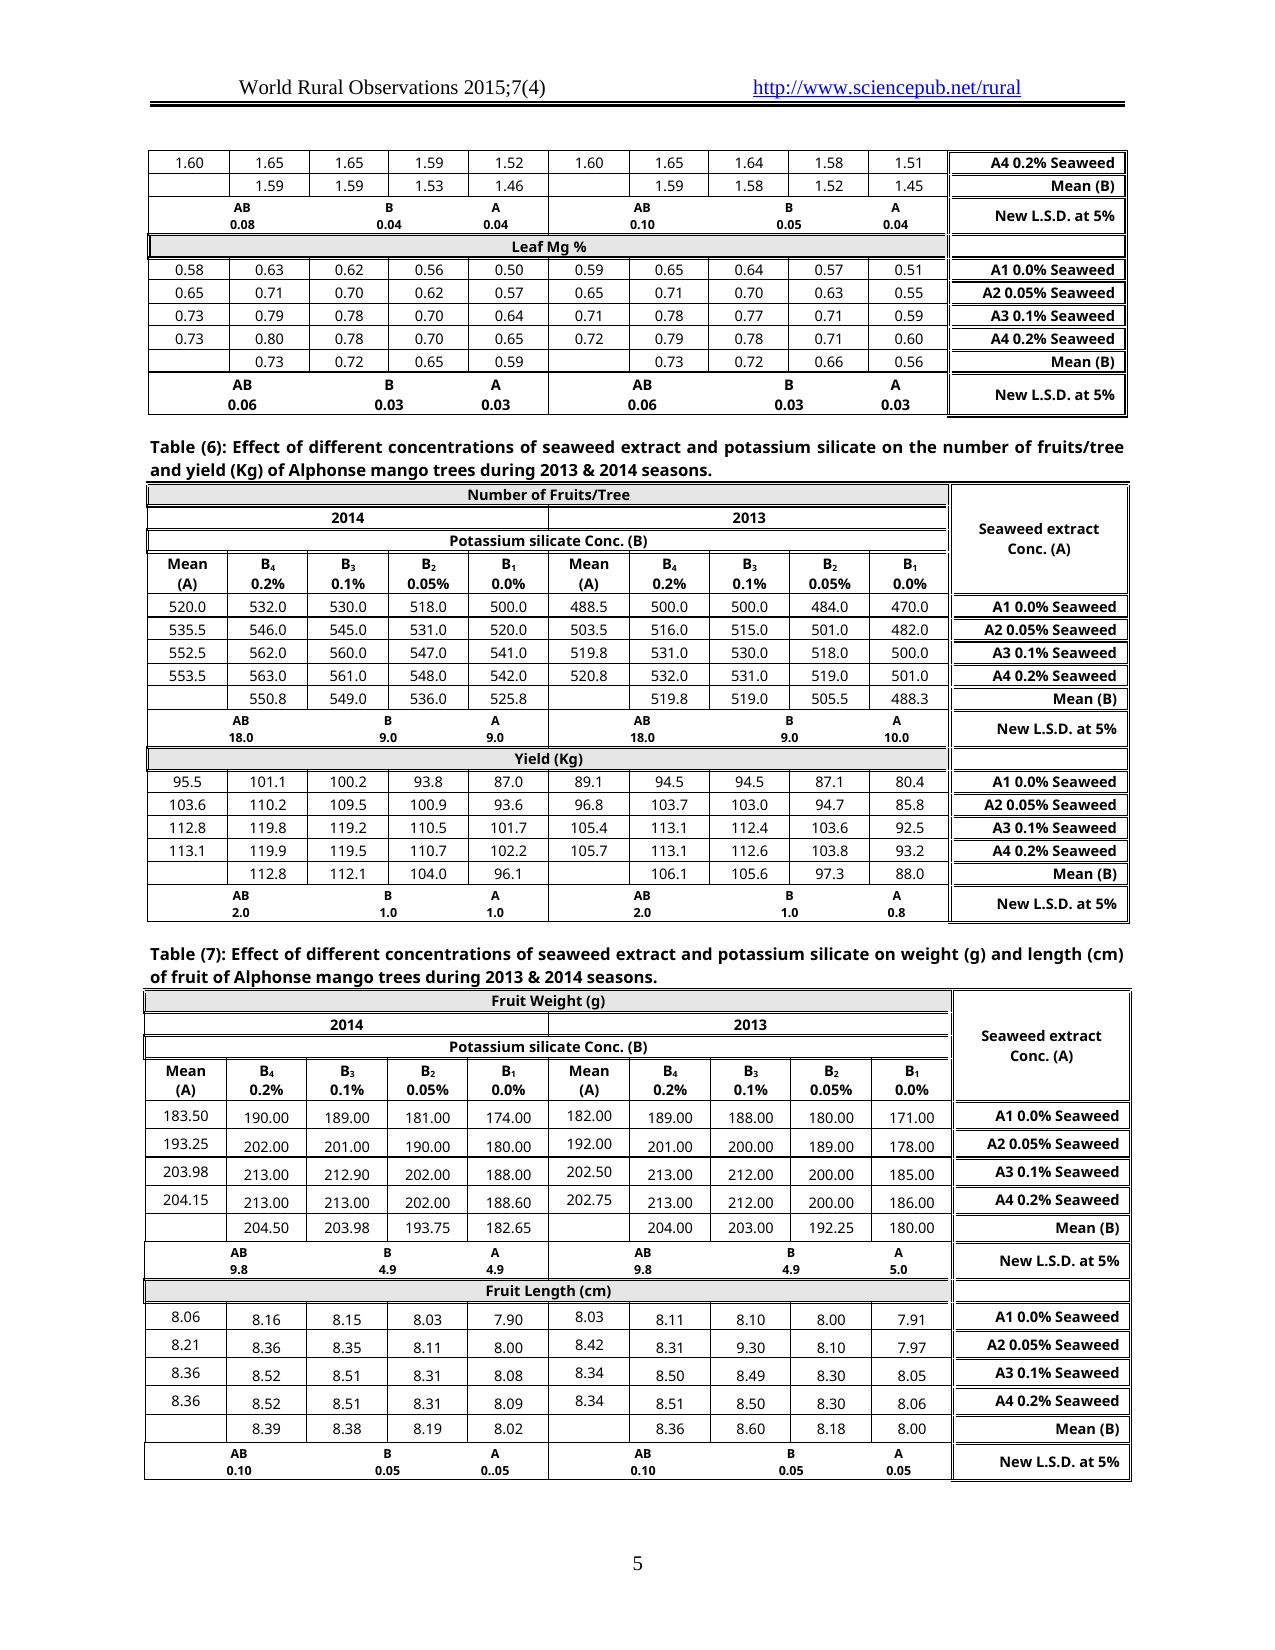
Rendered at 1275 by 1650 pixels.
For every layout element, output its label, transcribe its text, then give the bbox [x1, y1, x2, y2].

table_cell Mean (A) [146, 1060, 226, 1100]
table_cell 0.78 [310, 304, 388, 325]
table_cell 488.5 [549, 594, 629, 616]
table_cell 1.46 [469, 174, 548, 196]
table_cell 181.00 [388, 1101, 467, 1128]
table_cell New L.S.D. at 5% [954, 1241, 1129, 1278]
table_cell 8.06 [146, 1304, 226, 1329]
table_cell 532.0 [228, 594, 307, 616]
table_cell 189.00 [791, 1129, 871, 1156]
table_cell 190.00 [227, 1101, 306, 1128]
table_cell 105.6 [710, 862, 789, 884]
table_cell 0.59 [549, 260, 629, 279]
table_cell 88.0 [870, 862, 948, 884]
table_cell B 0.05 [735, 197, 842, 233]
table_cell A 9.0 [442, 710, 548, 746]
table_cell AB 0.06 [149, 373, 336, 414]
table_cell 212.00 [711, 1186, 790, 1213]
table_cell New L.S.D. at 5% [954, 1442, 1129, 1479]
table_cell 95.5 [148, 772, 227, 792]
table_cell 0.56 [389, 260, 468, 279]
table_cell 188.00 [711, 1101, 790, 1128]
table_cell A 1.0 [442, 885, 548, 921]
table_cell B4 0.2% [228, 554, 307, 593]
table_cell 0.50 [469, 260, 548, 279]
table_cell 0.62 [310, 260, 388, 279]
table_cell [549, 174, 629, 196]
table_cell 8.50 [630, 1358, 710, 1385]
table_cell 520.0 [148, 594, 227, 616]
table_cell 119.9 [228, 839, 307, 861]
table_cell 0.72 [549, 326, 629, 348]
table_cell [148, 686, 227, 708]
table_cell B3 0.1% [307, 1060, 387, 1100]
table_cell 530.0 [710, 640, 789, 662]
table_cell A4 0.2% Seaweed [950, 838, 1128, 861]
table_cell 213.00 [630, 1158, 710, 1184]
table_cell 0.56 [869, 350, 947, 371]
table_cell 203.98 [146, 1158, 226, 1184]
table_cell 1.52 [789, 174, 868, 196]
table_cell 1.58 [709, 174, 788, 196]
table_cell 8.52 [227, 1358, 306, 1385]
table_cell B 0.05 [737, 1443, 845, 1479]
table_cell B2 0.05% [389, 554, 468, 593]
table_cell 103.0 [710, 793, 789, 815]
table_cell A 0.04 [442, 197, 548, 233]
table_cell AB 0.10 [549, 197, 735, 233]
table_cell 8.34 [549, 1386, 629, 1413]
table_cell A4 0.2% Seaweed [950, 153, 1124, 173]
table_cell B1 0.0% [468, 1060, 548, 1100]
table_cell 560.0 [308, 640, 388, 662]
table_cell 536.0 [389, 686, 468, 708]
table_cell 0.73 [149, 326, 229, 348]
table_cell 2014 [145, 1014, 548, 1034]
table_cell 8.18 [791, 1415, 871, 1442]
table_cell 1.53 [389, 174, 468, 196]
table_cell 541.0 [469, 640, 548, 662]
table_cell 482.0 [870, 618, 948, 639]
table_cell 0.65 [149, 280, 229, 302]
table_cell [148, 862, 227, 884]
table_cell A3 0.1% Seaweed [952, 815, 1127, 838]
table_cell 7.90 [468, 1304, 548, 1329]
table_cell 8.03 [388, 1304, 467, 1329]
table_cell 190.00 [388, 1129, 467, 1156]
table_cell 531.0 [710, 664, 789, 685]
table_cell 92.5 [870, 816, 948, 838]
table_cell 0.71 [549, 304, 629, 325]
table_cell 203.98 [307, 1214, 387, 1241]
table_header Seaweed extract Conc. (A) [952, 989, 1131, 1100]
table_cell 8.08 [468, 1358, 548, 1385]
table_cell 8.11 [630, 1304, 710, 1329]
table_cell 94.7 [790, 793, 869, 815]
table_cell A 0.04 [842, 197, 947, 233]
table_cell 204.00 [630, 1214, 710, 1241]
table_cell Mean (B) [954, 1213, 1129, 1241]
table_cell A 10.0 [843, 710, 948, 746]
table_cell 0.71 [789, 304, 868, 325]
table_cell 0.62 [389, 280, 468, 302]
table_cell 8.60 [711, 1415, 790, 1442]
table_cell B1 0.0% [469, 554, 548, 593]
table_cell 0.51 [869, 256, 947, 279]
table_cell Mean (A) [549, 554, 629, 593]
table_cell B1 0.0% [870, 550, 950, 593]
table_cell B1 0.0% [872, 1057, 952, 1100]
table_cell 212.00 [711, 1158, 790, 1184]
table_cell New L.S.D. at 5% [952, 709, 1127, 746]
table_cell [549, 862, 629, 884]
table_cell B 0.04 [336, 197, 442, 233]
table_cell 171.00 [872, 1101, 951, 1128]
table_cell 8.09 [468, 1386, 548, 1413]
table_cell A1 0.0% Seaweed [950, 593, 1128, 616]
table_cell 8.34 [549, 1358, 629, 1385]
table_cell 103.6 [790, 816, 869, 838]
table_cell 8.05 [872, 1358, 951, 1385]
table_cell 8.00 [791, 1304, 871, 1329]
table_cell 519.0 [790, 664, 869, 685]
table_cell 112.8 [148, 816, 227, 838]
table_cell B4 0.2% [227, 1060, 306, 1100]
table_cell 201.00 [307, 1129, 387, 1156]
table_cell 106.1 [630, 862, 709, 884]
table_cell 1.65 [310, 151, 388, 173]
table_cell 0.80 [230, 326, 309, 348]
table_cell 8.51 [630, 1386, 710, 1413]
table_cell B 4.9 [334, 1242, 441, 1278]
table_cell 87.1 [790, 772, 869, 792]
table_cell 8.38 [307, 1415, 387, 1442]
table_cell 0.59 [469, 350, 548, 371]
table_cell 193.75 [388, 1214, 467, 1241]
table_cell [549, 350, 629, 371]
table_cell 0.73 [230, 350, 309, 371]
table_cell 113.1 [630, 839, 709, 861]
table_cell 7.97 [872, 1330, 951, 1357]
table_cell Leaf Mg % [151, 233, 949, 256]
table_cell 8.15 [307, 1304, 387, 1329]
table_cell Potassium silicate Conc. (B) [146, 1034, 952, 1057]
table_cell 1.58 [789, 151, 868, 173]
table_cell 8.39 [227, 1415, 306, 1442]
table_cell 8.36 [146, 1386, 226, 1413]
table_cell 553.5 [148, 664, 227, 685]
table_cell A1 0.0% Seaweed [952, 769, 1127, 792]
table_cell New L.S.D. at 5% [950, 371, 1125, 414]
table_cell 547.0 [389, 640, 468, 662]
table_cell B 0.03 [735, 373, 842, 414]
table_cell 188.00 [468, 1158, 548, 1184]
table_cell 8.36 [630, 1415, 710, 1442]
table_cell [149, 350, 229, 371]
table_cell 9.30 [711, 1330, 790, 1357]
table_cell 552.5 [148, 640, 227, 662]
table_cell 185.00 [872, 1158, 951, 1184]
table_cell 193.25 [146, 1129, 226, 1156]
table_cell 520.0 [469, 618, 548, 639]
table_cell A2 0.05% Seaweed [952, 1329, 1131, 1357]
table_cell Mean (B) [952, 861, 1127, 884]
table_cell 518.0 [389, 594, 468, 616]
table_cell 8.00 [468, 1330, 548, 1357]
table_cell B3 0.1% [308, 554, 388, 593]
table_header Number of Fruits/Tree [147, 485, 948, 504]
table_cell A4 0.2% Seaweed [949, 325, 1126, 348]
table_cell 519.8 [549, 640, 629, 662]
table_cell New L.S.D. at 5% [949, 196, 1126, 233]
table_cell 80.4 [870, 769, 948, 792]
table_cell 0.65 [549, 280, 629, 302]
table_header Fruit Weight (g) [144, 991, 951, 1011]
table_cell A3 0.1% Seaweed [950, 303, 1125, 325]
table_cell 550.8 [228, 686, 307, 708]
table_cell [146, 1214, 226, 1241]
table_cell [549, 686, 629, 708]
table_cell A2 0.05% Seaweed [952, 616, 1127, 639]
table_cell 563.0 [228, 664, 307, 685]
table_cell 112.1 [308, 862, 388, 884]
table_cell A1 0.0% Seaweed [952, 1301, 1131, 1329]
table_cell 110.5 [389, 816, 468, 838]
table_cell B3 0.1% [711, 1060, 790, 1100]
table_cell 0.78 [630, 304, 708, 325]
table_cell 103.7 [630, 793, 709, 815]
table_cell B 4.9 [737, 1242, 845, 1278]
table_cell 530.0 [308, 594, 388, 616]
table_cell A4 0.2% Seaweed [952, 1385, 1131, 1413]
table_cell 202.00 [388, 1186, 467, 1213]
table_cell 8.10 [791, 1330, 871, 1357]
table_cell 0.79 [230, 304, 309, 325]
table_cell Fruit Length (cm) [146, 1278, 952, 1301]
table_cell B 1.0 [736, 885, 843, 921]
table_cell 104.0 [389, 862, 468, 884]
table_cell 0.73 [149, 304, 229, 325]
table_cell 119.8 [228, 816, 307, 838]
table_cell 93.6 [469, 793, 548, 815]
table_cell A 4.9 [441, 1242, 548, 1278]
table_cell 0.70 [709, 280, 788, 302]
table_cell 1.52 [469, 151, 548, 173]
table_cell 561.0 [308, 664, 388, 685]
table_cell 0.77 [709, 304, 788, 325]
table_cell 204.50 [227, 1214, 306, 1241]
table_cell 103.6 [148, 793, 227, 815]
table_cell 516.0 [630, 618, 709, 639]
table_cell AB 0.10 [145, 1443, 333, 1479]
table_cell 174.00 [468, 1101, 548, 1128]
table_cell 102.2 [469, 839, 548, 861]
table_header Seaweed extract Conc. (A) [952, 485, 1128, 593]
table_cell 531.0 [389, 618, 468, 639]
table_cell 545.0 [308, 618, 388, 639]
table_cell 535.5 [148, 618, 227, 639]
table_cell B 0.03 [336, 373, 442, 414]
table_cell AB 0.08 [149, 197, 336, 233]
table_cell B 0.05 [334, 1443, 441, 1479]
table_cell 562.0 [228, 640, 307, 662]
table_cell AB 18.0 [549, 710, 736, 746]
table_cell A1 0.0% Seaweed [952, 1100, 1131, 1128]
table_cell 501.0 [790, 618, 869, 639]
table_cell 8.21 [146, 1330, 226, 1357]
table_cell 112.8 [228, 862, 307, 884]
table_cell A3 0.1% Seaweed [952, 1357, 1131, 1385]
table_cell 1.59 [630, 174, 708, 196]
table_cell 103.8 [790, 839, 869, 861]
table_cell AB 2.0 [148, 885, 334, 921]
table_cell [952, 1278, 1131, 1301]
table_cell 8.02 [468, 1415, 548, 1442]
table_cell B2 0.05% [790, 554, 869, 593]
table_cell 0.78 [709, 326, 788, 348]
table_cell 1.51 [869, 151, 947, 173]
table_cell 192.25 [791, 1214, 871, 1241]
table_cell 8.51 [307, 1386, 387, 1413]
table_cell [146, 1415, 226, 1442]
table_cell 85.8 [870, 793, 948, 815]
table_cell A4 0.2% Seaweed [954, 1185, 1129, 1213]
table_cell 93.2 [870, 839, 948, 861]
table_cell 8.51 [307, 1358, 387, 1385]
table_cell 0.78 [310, 326, 388, 348]
table_cell Yield (Kg) [149, 746, 948, 769]
table_cell 89.1 [549, 772, 629, 792]
table_cell New L.S.D. at 5% [950, 884, 1128, 921]
table_cell [549, 1415, 629, 1442]
table_cell 0.71 [789, 326, 868, 348]
table_cell 0.66 [789, 350, 868, 371]
table_cell 0.57 [469, 280, 548, 302]
table_cell 213.00 [227, 1158, 306, 1184]
table_cell 0.64 [469, 304, 548, 325]
table_cell 0.55 [869, 280, 947, 302]
table_cell 1.59 [310, 174, 388, 196]
table_cell 0.65 [630, 260, 708, 279]
table_cell 189.00 [630, 1101, 710, 1128]
table_cell 1.59 [389, 151, 468, 173]
table_cell 8.30 [791, 1358, 871, 1385]
table_cell 2013 [549, 504, 950, 527]
table_cell 500.0 [870, 640, 948, 662]
table_cell 0.71 [230, 280, 309, 302]
table_cell 87.0 [469, 772, 548, 792]
table_cell 0.60 [869, 326, 947, 348]
table_cell Mean (B) [954, 1414, 1129, 1442]
table_cell 549.0 [308, 686, 388, 708]
table_cell 519.0 [710, 686, 789, 708]
table_cell 110.2 [228, 793, 307, 815]
table_cell B3 0.1% [710, 554, 789, 593]
table_cell 0.65 [389, 350, 468, 371]
table_cell Potassium silicate Conc. (B) [149, 528, 948, 550]
table_cell 7.91 [872, 1301, 952, 1329]
table_cell 500.0 [630, 594, 709, 616]
table_cell AB 0.06 [549, 373, 735, 414]
table_cell 204.15 [146, 1186, 226, 1213]
table_cell 0.58 [149, 260, 229, 279]
table_cell 532.0 [630, 664, 709, 685]
table_cell 8.35 [307, 1330, 387, 1357]
table_cell 8.36 [227, 1330, 306, 1357]
table_cell 548.0 [389, 664, 468, 685]
table_cell 1.60 [149, 151, 229, 173]
table_cell 94.5 [710, 772, 789, 792]
table_cell 1.59 [230, 174, 309, 196]
table_cell [149, 174, 229, 196]
table_cell 100.9 [389, 793, 468, 815]
table_cell 531.0 [630, 640, 709, 662]
table_cell 500.0 [469, 594, 548, 616]
table_cell 119.5 [308, 839, 388, 861]
table_cell 0.63 [789, 280, 868, 302]
table_cell 8.49 [711, 1358, 790, 1385]
table_cell A1 0.0% Seaweed [950, 256, 1125, 279]
table_cell 542.0 [469, 664, 548, 685]
table_cell 0.63 [230, 260, 309, 279]
table_cell 213.00 [227, 1186, 306, 1213]
table_cell 8.36 [146, 1358, 226, 1385]
table_cell 203.00 [711, 1214, 790, 1241]
table_cell 0.70 [310, 280, 388, 302]
table_cell B 9.0 [334, 710, 442, 746]
table_cell 105.4 [549, 816, 629, 838]
table_cell 500.0 [710, 594, 789, 616]
table_cell 520.8 [549, 664, 629, 685]
table_cell 546.0 [228, 618, 307, 639]
table_cell 100.2 [308, 772, 388, 792]
table_cell 515.0 [710, 618, 789, 639]
table_cell 202.00 [388, 1158, 467, 1184]
table_cell B2 0.05% [791, 1060, 871, 1100]
table_cell 8.31 [388, 1358, 467, 1385]
table_cell 0.72 [709, 350, 788, 371]
table_cell 0.57 [789, 260, 868, 279]
table_cell AB 18.0 [148, 710, 334, 746]
table_cell A2 0.05% Seaweed [949, 279, 1126, 302]
table_cell 0.73 [630, 350, 708, 371]
table_cell 183.50 [146, 1101, 226, 1128]
table_cell 0.59 [869, 304, 947, 325]
table_cell A2 0.05% Seaweed [952, 1128, 1131, 1156]
table_cell 101.1 [228, 772, 307, 792]
table_cell 109.5 [308, 793, 388, 815]
table_cell A 0.03 [842, 373, 947, 414]
table_cell 201.00 [630, 1129, 710, 1156]
table_cell 8.31 [630, 1330, 710, 1357]
table_cell 484.0 [790, 594, 869, 616]
table_cell A 0.8 [843, 885, 948, 921]
table_cell 8.06 [872, 1386, 951, 1413]
table_cell B4 0.2% [630, 1060, 710, 1100]
table_cell A 5.0 [845, 1242, 951, 1278]
table_cell 8.30 [791, 1386, 871, 1413]
table_cell [952, 746, 1127, 769]
table_cell 501.0 [870, 664, 948, 685]
table_cell B4 0.2% [630, 554, 709, 593]
table_cell 178.00 [872, 1129, 951, 1156]
table_cell A 0..05 [441, 1443, 548, 1479]
table_cell 101.7 [469, 816, 548, 838]
table_cell 112.6 [710, 839, 789, 861]
table_cell A 0.05 [845, 1443, 951, 1479]
table_cell 212.90 [307, 1158, 387, 1184]
table_cell Mean (B) [950, 685, 1128, 708]
table_cell 105.7 [549, 839, 629, 861]
table_cell Mean (A) [148, 554, 227, 593]
table_cell B 1.0 [334, 885, 442, 921]
table_cell 0.71 [630, 280, 708, 302]
table_cell 8.11 [388, 1330, 467, 1357]
table_cell 1.65 [630, 151, 708, 173]
table_cell 97.3 [790, 862, 869, 884]
table_cell 505.5 [790, 686, 869, 708]
table_cell 0.70 [389, 304, 468, 325]
table_cell 93.8 [389, 772, 468, 792]
table_cell 200.00 [791, 1158, 871, 1184]
table_cell 180.00 [791, 1101, 871, 1128]
table_cell 8.19 [388, 1415, 467, 1442]
table_cell AB 2.0 [549, 885, 736, 921]
table_cell Mean (B) [949, 173, 1126, 196]
table_cell A2 0.05% Seaweed [952, 792, 1127, 815]
table_cell [949, 233, 1126, 256]
table_cell 8.03 [549, 1304, 629, 1329]
table_cell 519.8 [630, 686, 709, 708]
table_cell 8.00 [872, 1415, 951, 1442]
table_cell 180.00 [468, 1129, 548, 1156]
table_cell 470.0 [870, 594, 948, 616]
table_cell 202.50 [549, 1158, 629, 1184]
table_cell 192.00 [549, 1129, 629, 1156]
table_cell 96.8 [549, 793, 629, 815]
table_cell 8.50 [711, 1386, 790, 1413]
table_cell 113.1 [148, 839, 227, 861]
table_cell AB 0.10 [549, 1443, 737, 1479]
table_cell A4 0.2% Seaweed [952, 663, 1127, 685]
table_cell 1.60 [549, 151, 629, 173]
table_cell 200.00 [791, 1186, 871, 1213]
table_cell 213.00 [307, 1186, 387, 1213]
table_cell 1.65 [230, 151, 309, 173]
table_cell 0.64 [709, 260, 788, 279]
table_cell Mean (A) [549, 1060, 629, 1100]
table_cell [549, 1214, 629, 1241]
table_cell 110.7 [389, 839, 468, 861]
table_cell A3 0.1% Seaweed [950, 639, 1128, 662]
table_cell 112.4 [710, 816, 789, 838]
table_cell A 0.03 [442, 373, 548, 414]
table_cell A3 0.1% Seaweed [954, 1156, 1129, 1184]
table_cell 96.1 [469, 862, 548, 884]
table_cell 8.31 [388, 1386, 467, 1413]
table_cell 182.00 [549, 1101, 629, 1128]
table_cell 503.5 [549, 618, 629, 639]
table_cell 188.60 [468, 1186, 548, 1213]
table_cell 189.00 [307, 1101, 387, 1128]
table_cell B2 0.05% [388, 1060, 467, 1100]
table_cell 525.8 [469, 686, 548, 708]
table_cell 8.16 [227, 1304, 306, 1329]
table_cell AB 9.8 [549, 1242, 737, 1278]
table_cell 0.72 [310, 350, 388, 371]
table_cell Mean (B) [950, 349, 1125, 371]
table_cell 182.65 [468, 1214, 548, 1241]
table_cell 0.65 [469, 326, 548, 348]
table_cell 1.64 [709, 151, 788, 173]
table_cell 8.42 [549, 1330, 629, 1357]
table_cell 180.00 [872, 1214, 951, 1241]
table_cell 2013 [549, 1011, 952, 1034]
table_cell 213.00 [630, 1186, 710, 1213]
table_cell 186.00 [872, 1186, 951, 1213]
table_cell 488.3 [870, 686, 948, 708]
table_cell 113.1 [630, 816, 709, 838]
table_cell 0.70 [389, 326, 468, 348]
table_cell 8.10 [711, 1304, 790, 1329]
table_cell AB 9.8 [145, 1242, 333, 1278]
table_cell 202.75 [549, 1186, 629, 1213]
table_cell B 9.0 [736, 710, 843, 746]
table_cell 200.00 [711, 1129, 790, 1156]
text Table (7): Effect of different concentrations of seaweed extract and potassium silicate on weight (g) and length (cm) of fruit of Alphonse mango trees during 2013 & 2014 seasons. [150, 943, 1125, 988]
table_cell 94.5 [630, 772, 709, 792]
table_cell 518.0 [790, 640, 869, 662]
table_cell 8.52 [227, 1386, 306, 1413]
table_cell 0.79 [630, 326, 708, 348]
text Table (6): Effect of different concentrations of seaweed extract and potassium silicate on the number of fruits/tree and yield (Kg) of Alphonse mango trees during 2013 & 2014 seasons. [150, 436, 1125, 481]
table_cell 119.2 [308, 816, 388, 838]
table_cell 202.00 [227, 1129, 306, 1156]
table_cell 2014 [148, 508, 548, 527]
table_cell 1.45 [869, 174, 947, 196]
